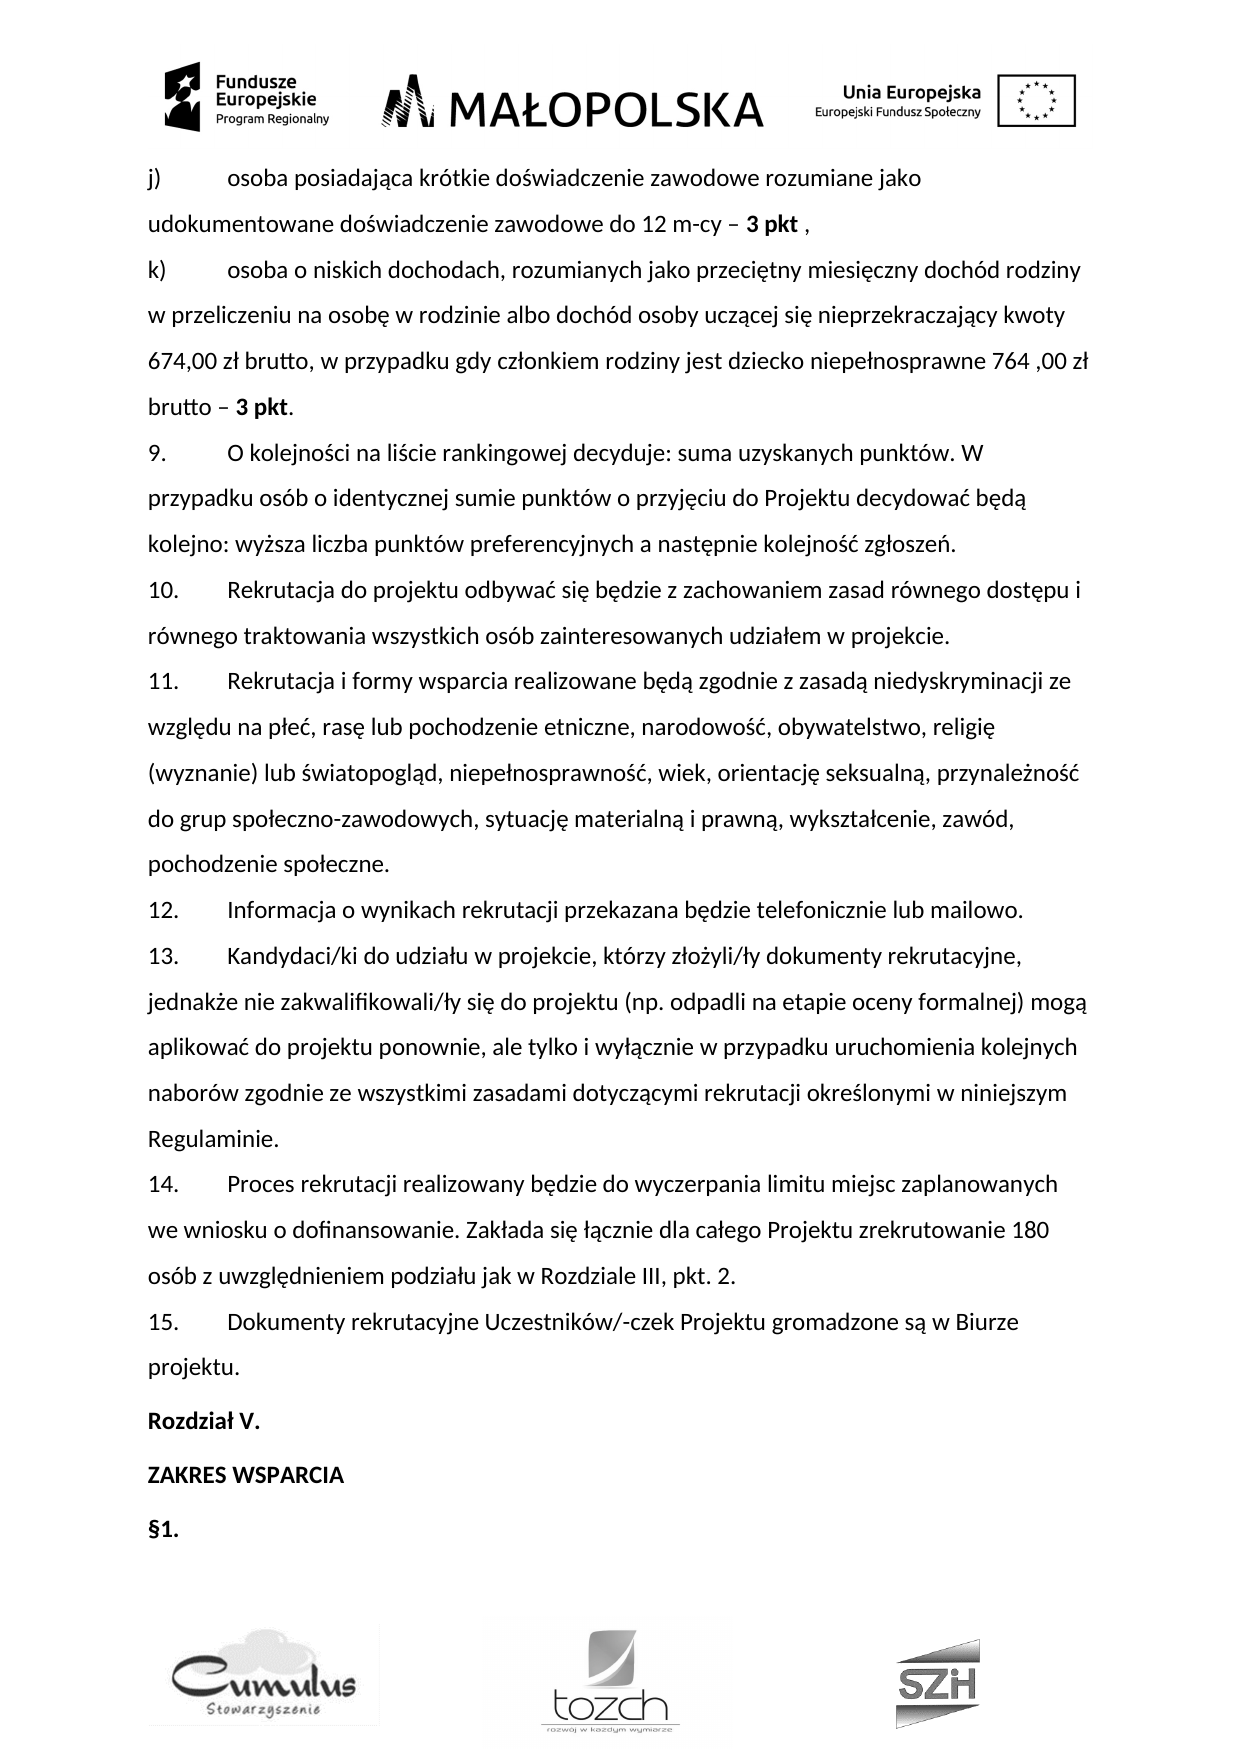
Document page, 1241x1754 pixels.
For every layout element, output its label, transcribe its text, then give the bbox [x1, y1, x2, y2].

list Rekrutacja do projektu odbywać się będzie z zachowaniem zasad równego dostępu i równego traktowania wszystkich osób zainteresowanych udziałem w projekcie. [148, 574, 1093, 650]
list Kandydaci/ki do udziału w projekcie, którzy złożyli/ły dokumenty rekrutacyjne, jednakże nie zakwalifikowali/ły się do projektu (np. odpadli na etapie oceny formalnej) mogą aplikować do projektu ponownie, ale tylko i wyłącznie w przypadku uruchomienia kolejnych naborów zgodnie ze wszystkimi zasadami dotyczącymi rekrutacji określonymi w niniejszym Regulaminie. [148, 940, 1093, 1153]
list Informacja o wynikach rekrutacji przekazana będzie telefonicznie lub mailowo. [148, 894, 1093, 925]
picture [147, 1623, 380, 1726]
picture [892, 1633, 983, 1734]
picture [147, 44, 1093, 149]
list Dokumenty rekrutacyjne Uczestników/-czek Projektu gromadzone są w Biurze projektu. [148, 1306, 1093, 1382]
list osoba posiadająca krótkie doświadczenie zawodowe rozumiane jako udokumentowane doświadczenie zawodowe do 12 m-cy – 3 pkt , [148, 162, 1093, 239]
list Rekrutacja i formy wsparcia realizowane będą zgodnie z zasadą niedyskryminacji ze względu na płeć, rasę lub pochodzenie etniczne, narodowość, obywatelstwo, religię (wyznanie) lub światopogląd, niepełnosprawność, wiek, orientację seksualną, przynależność do grup społeczno-zawodowych, sytuację materialną i prawną, wykształcenie, zawód, pochodzenie społeczne. [148, 666, 1093, 879]
text ZAKRES WSPARCIA [148, 1459, 1093, 1490]
text Rozdział V. [148, 1406, 1093, 1436]
list O kolejności na liście rankingowej decyduje: suma uzyskanych punktów. W przypadku osób o identycznej sumie punktów o przyjęciu do Projektu decydować będą kolejno: wyższa liczba punktów preferencyjnych a następnie kolejność zgłoszeń. [148, 437, 1093, 559]
list osoba o niskich dochodach, rozumianych jako przeciętny miesięczny dochód rodziny w przeliczeniu na osobę w rodzinie albo dochód osoby uczącej się nieprzekraczający kwoty 674,00 zł brutto, w przypadku gdy członkiem rodziny jest dziecko niepełnosprawne 764 ,00 zł brutto – 3 pkt. [148, 254, 1093, 422]
text §1. [148, 1514, 1093, 1544]
list Proces rekrutacji realizowany będzie do wyczerpania limitu miejsc zaplanowanych we wniosku o dofinansowanie. Zakłada się łącznie dla całego Projektu zrekrutowanie 180 osób z uwzględnieniem podziału jak w Rozdziale III, pkt. 2. [148, 1168, 1093, 1291]
